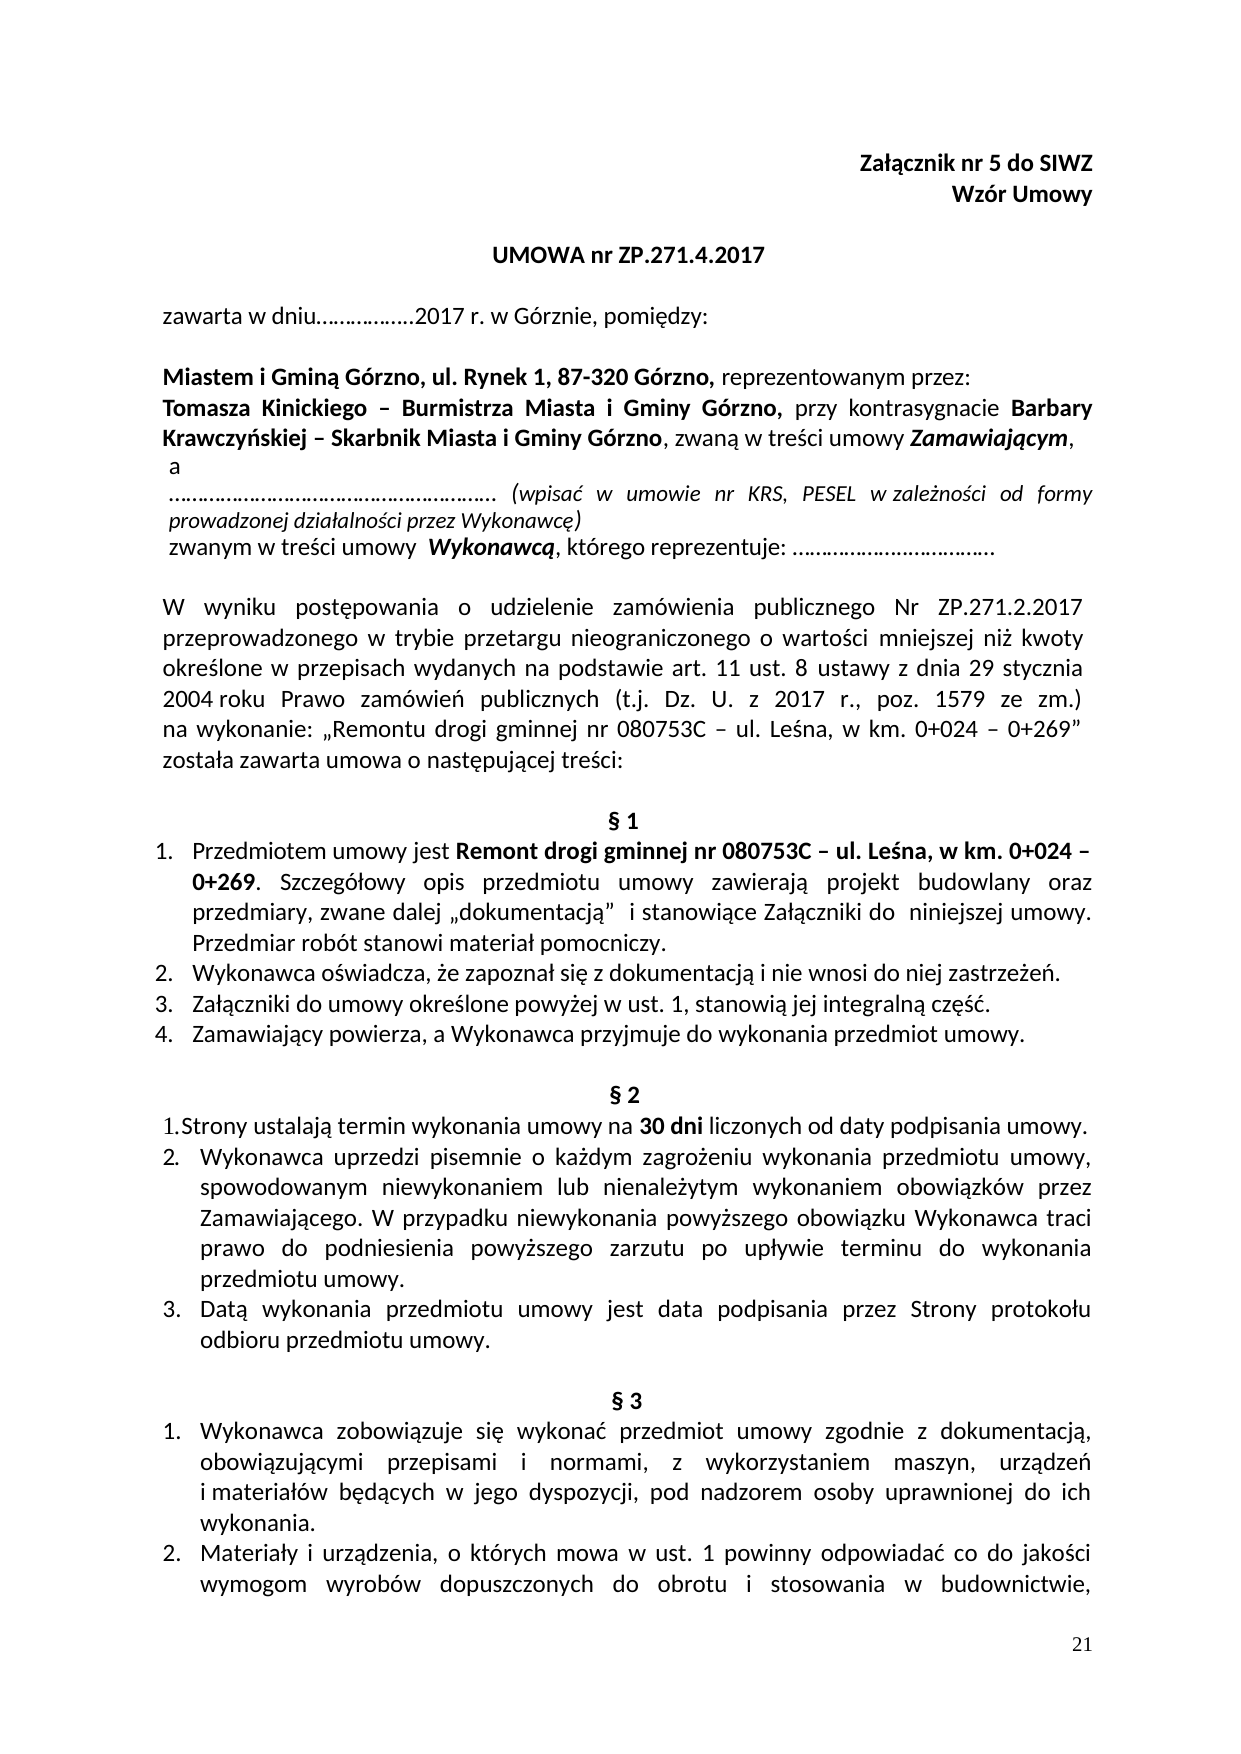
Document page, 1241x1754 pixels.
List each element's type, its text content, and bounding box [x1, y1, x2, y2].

list Zamawiający powierza, a Wykonawca przyjmuje do wykonania przedmiot umowy. [154, 1018, 1093, 1049]
text W wyniku postępowania o udzielenie zamówienia publicznego Nr ZP.271.2.2017 przeprowadzonego w trybie przetargu nieograniczonego o wartości mniejszej niż kwoty określone w przepisach wydanych na podstawie art. 11 ust. 8 ustawy z dnia 29 stycznia 2004 roku Prawo zamówień publicznych (t.j. Dz. U. z 2017 r., poz. 1579 ze zm.) na wykonanie: „Remontu drogi gminnej nr 080753C – ul. Leśna, w km. 0+024 – 0+269” została zawarta umowa o następującej treści: [162, 591, 1084, 774]
text 3. Datą wykonania przedmiotu umowy jest data podpisania przez Strony protokołu odbioru przedmiotu umowy. [162, 1293, 1093, 1354]
list Strony ustalają termin wykonania umowy na 30 dni liczonych od daty podpisania umowy. [162, 1110, 1091, 1141]
list Przedmiotem umowy jest Remont drogi gminnej nr 080753C – ul. Leśna, w km. 0+024 – 0+269. Szczegółowy opis przedmiotu umowy zawierają projekt budowlany oraz przedmiary, zwane dalej „dokumentacją” i stanowiące Załączniki do niniejszej umowy. Przedmiar robót stanowi materiał pomocniczy. [154, 835, 1093, 957]
list Wykonawca zobowiązuje się wykonać przedmiot umowy zgodnie z dokumentacją, obowiązującymi przepisami i normami, z wykorzystaniem maszyn, urządzeń i materiałów będących w jego dyspozycji, pod nadzorem osoby uprawnionej do ich wykonania. [162, 1415, 1093, 1537]
text UMOWA nr ZP.271.4.2017 [164, 239, 1093, 270]
text zwanym w treści umowy Wykonawcą, którego reprezentuje: ………………..…………… [168, 534, 1093, 561]
text § 2 [162, 1079, 1087, 1110]
text ………………………………………………… (wpisać w umowie nr KRS, PESEL w zależności od formy prowadzonej działalności przez Wykonawcę) [168, 480, 1093, 534]
list Wykonawca oświadcza, że zapoznał się z dokumentacją i nie wnosi do niej zastrzeżeń. [154, 957, 1093, 988]
text § 3 [162, 1385, 1091, 1415]
text Załącznik nr 5 do SIWZ [162, 148, 1093, 178]
text zawarta w dniu……………..2017 r. w Górznie, pomiędzy: [162, 300, 1093, 331]
text Tomasza Kinickiego – Burmistrza Miasta i Gminy Górzno, przy kontrasygnacie Barbary Krawczyńskiej – Skarbnik Miasta i Gminy Górzno, zwaną w treści umowy Zamawiającym, [162, 392, 1093, 453]
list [162, 1537, 1093, 1598]
text Wzór Umowy [162, 178, 1093, 209]
text § 1 [162, 805, 1084, 835]
text Miastem i Gminą Górzno, ul. Rynek 1, 87-320 Górzno, reprezentowanym przez: [162, 361, 1093, 392]
text a [168, 453, 1093, 480]
text 2. Wykonawca uprzedzi pisemnie o każdym zagrożeniu wykonania przedmiotu umowy, spowodowanym niewykonaniem lub nienależytym wykonaniem obowiązków przez Zamawiającego. W przypadku niewykonania powyższego obowiązku Wykonawca traci prawo do podniesienia powyższego zarzutu po upływie terminu do wykonania przedmiotu umowy. [162, 1141, 1093, 1293]
list Załączniki do umowy określone powyżej w ust. 1, stanowią jej integralną część. [154, 988, 1093, 1018]
